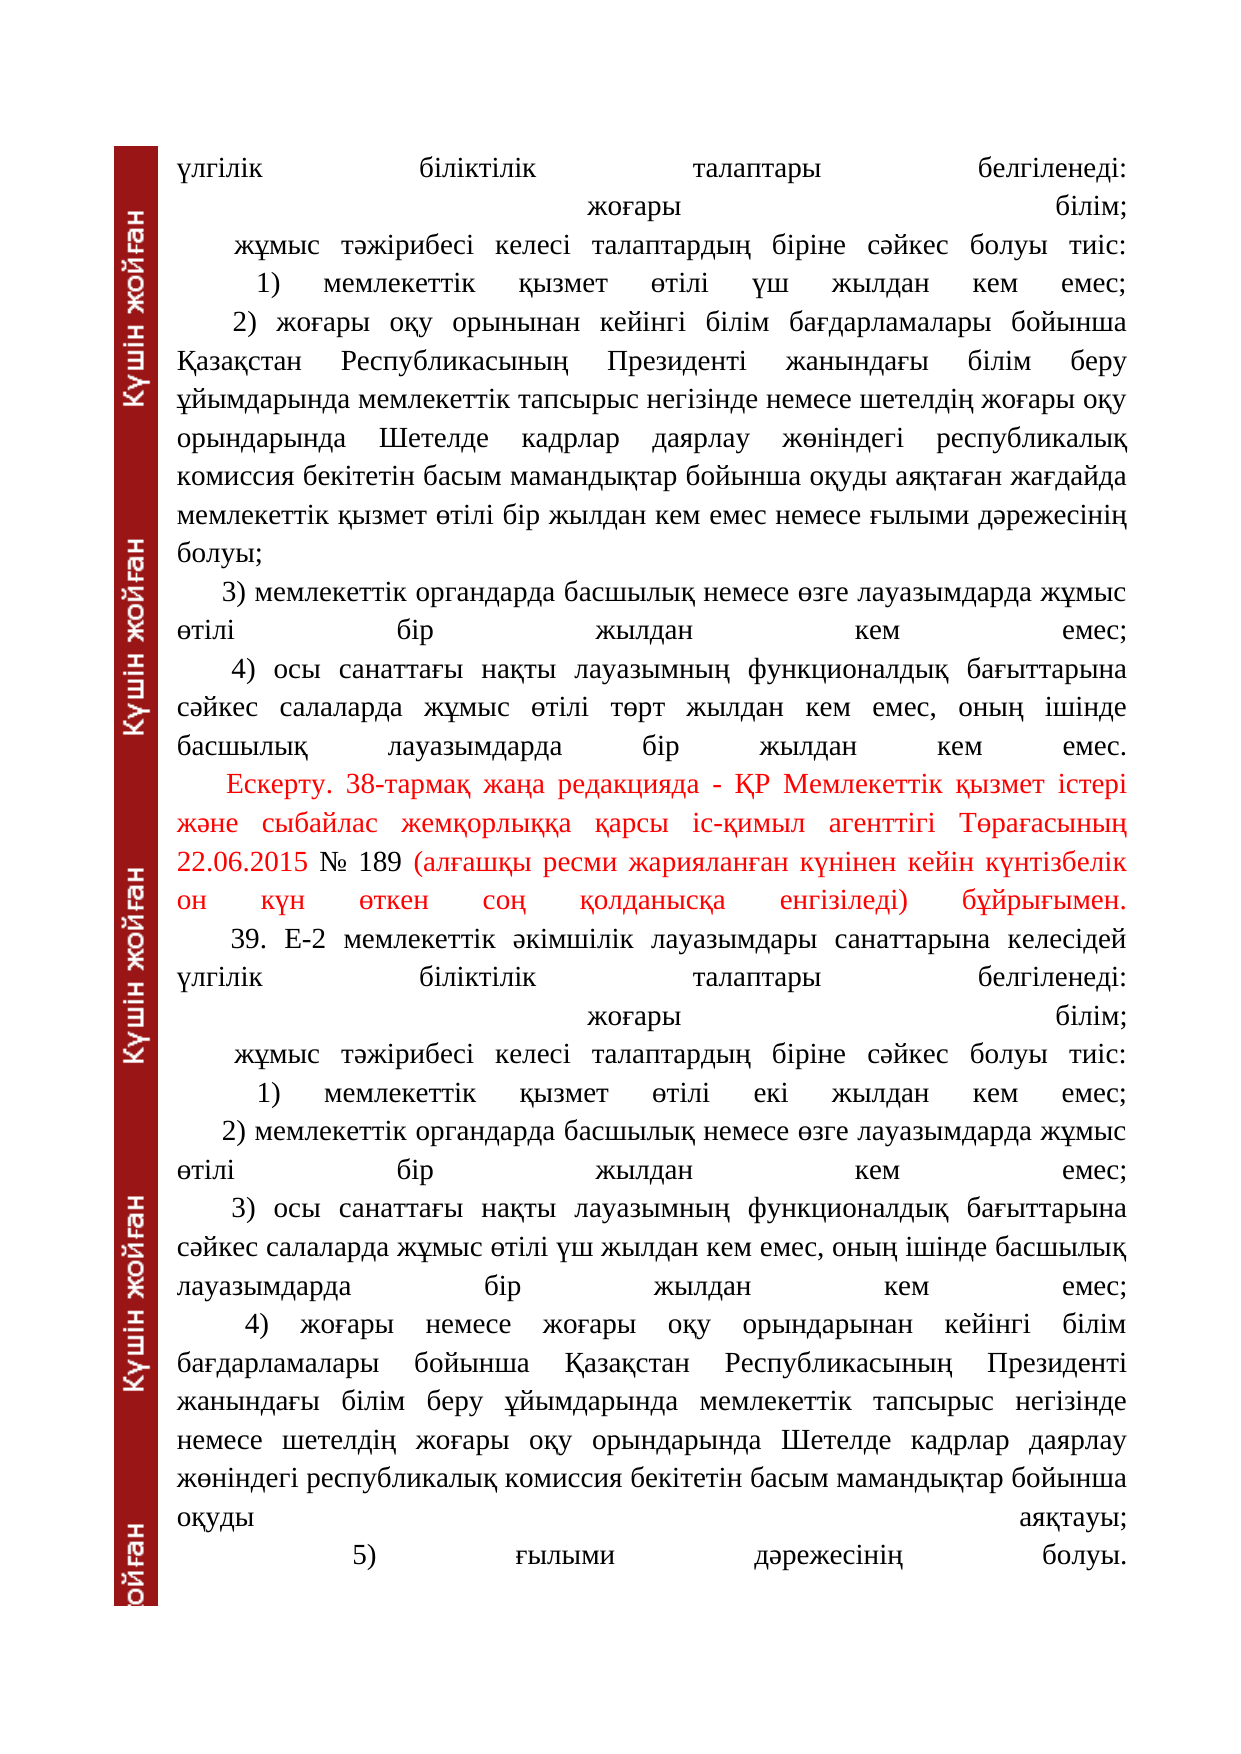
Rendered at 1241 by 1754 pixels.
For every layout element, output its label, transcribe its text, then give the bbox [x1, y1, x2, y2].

picture [114, 146, 158, 150]
picture [114, 1571, 158, 1606]
